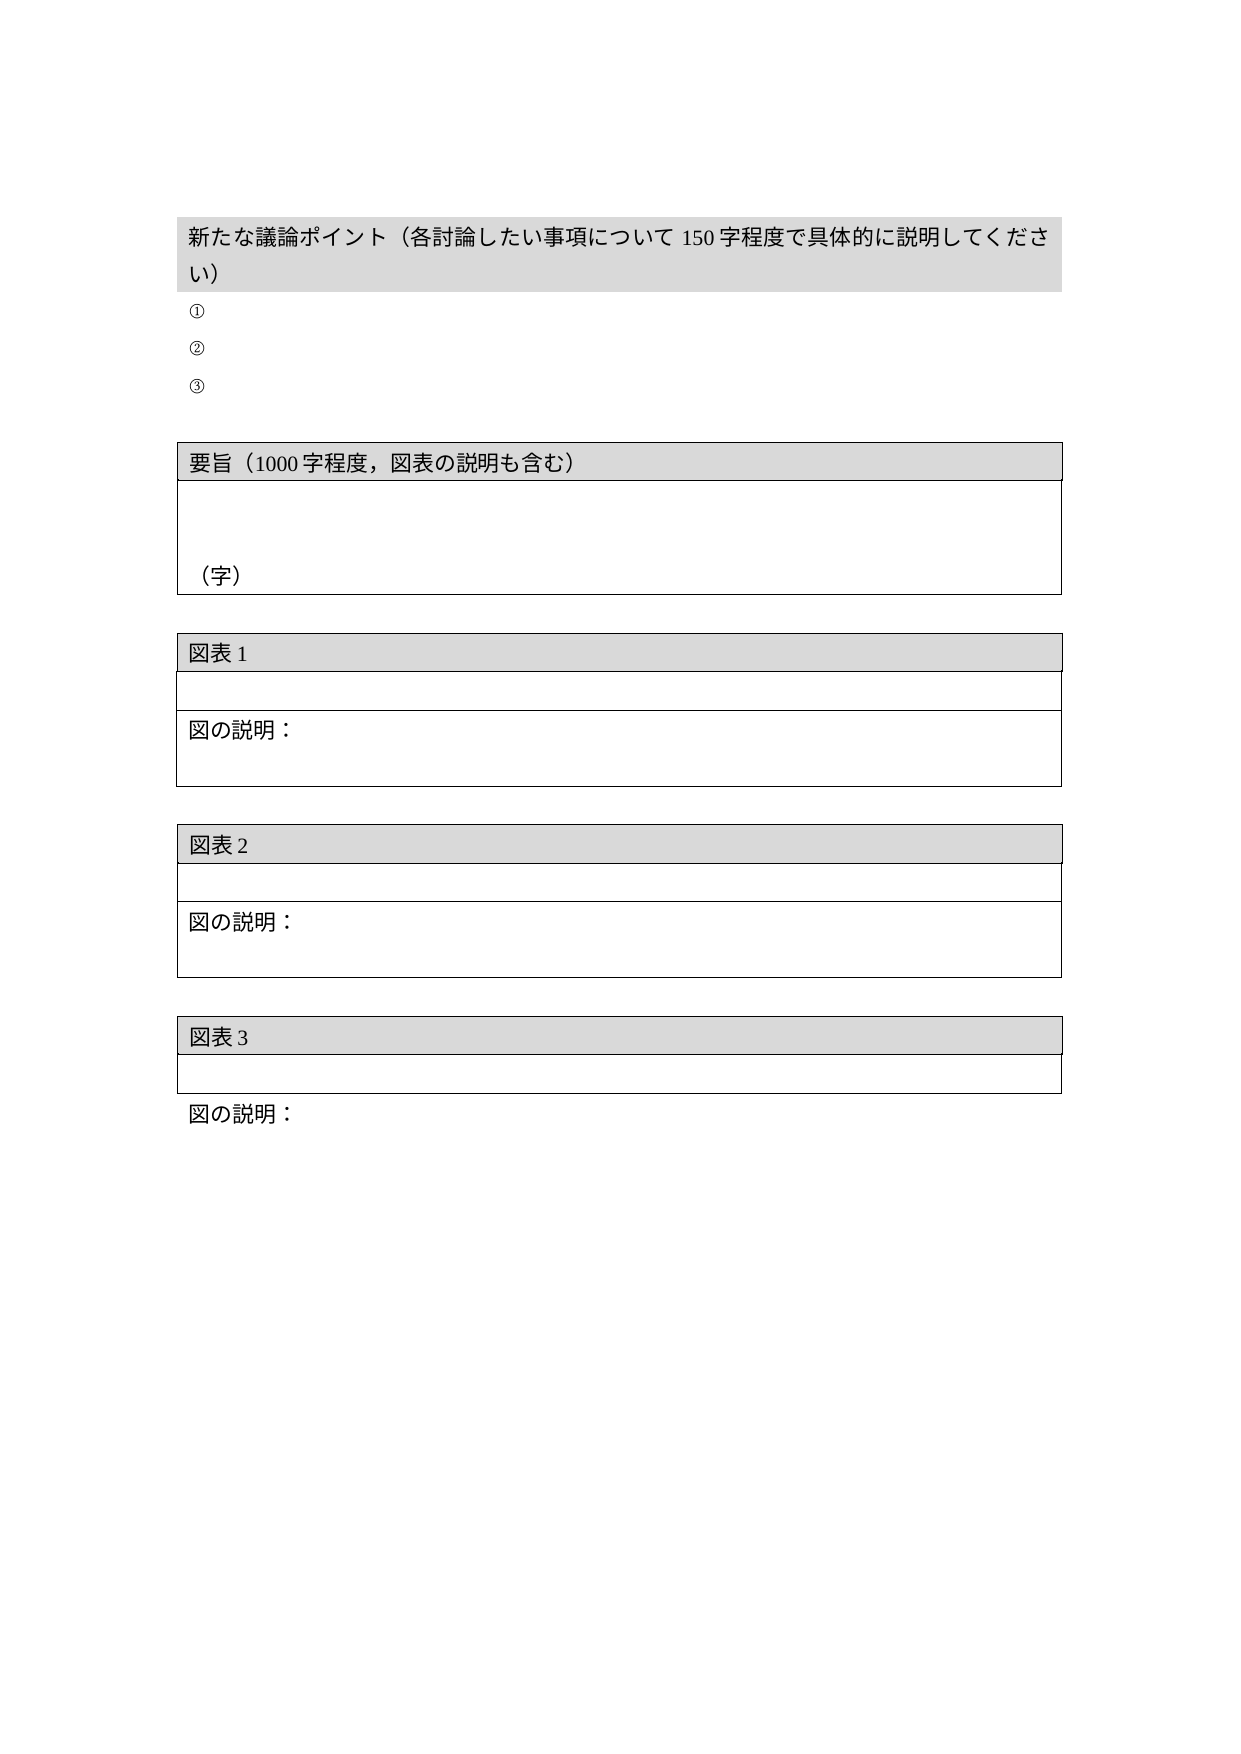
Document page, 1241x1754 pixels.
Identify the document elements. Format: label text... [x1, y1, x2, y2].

table_cell [178, 864, 1061, 901]
table_cell 図の説明： [178, 902, 1061, 977]
table_cell [177, 672, 1061, 709]
table_header 図表1 [178, 634, 1062, 671]
table_cell [177, 292, 1062, 404]
table_cell [178, 1055, 1061, 1093]
table_cell 図の説明： [177, 711, 1061, 786]
table_header 新たな議論ポイント（各討論したい事項について150字程度で具体的に説明してください） [177, 217, 1062, 292]
table_header 図の説明： [177, 1094, 1062, 1169]
table_header 要旨（1000字程度，図表の説明も含む） [178, 443, 1062, 480]
table_cell （字） [178, 481, 1061, 594]
table_header 図表2 [178, 825, 1062, 863]
table_header 図表3 [178, 1017, 1062, 1054]
